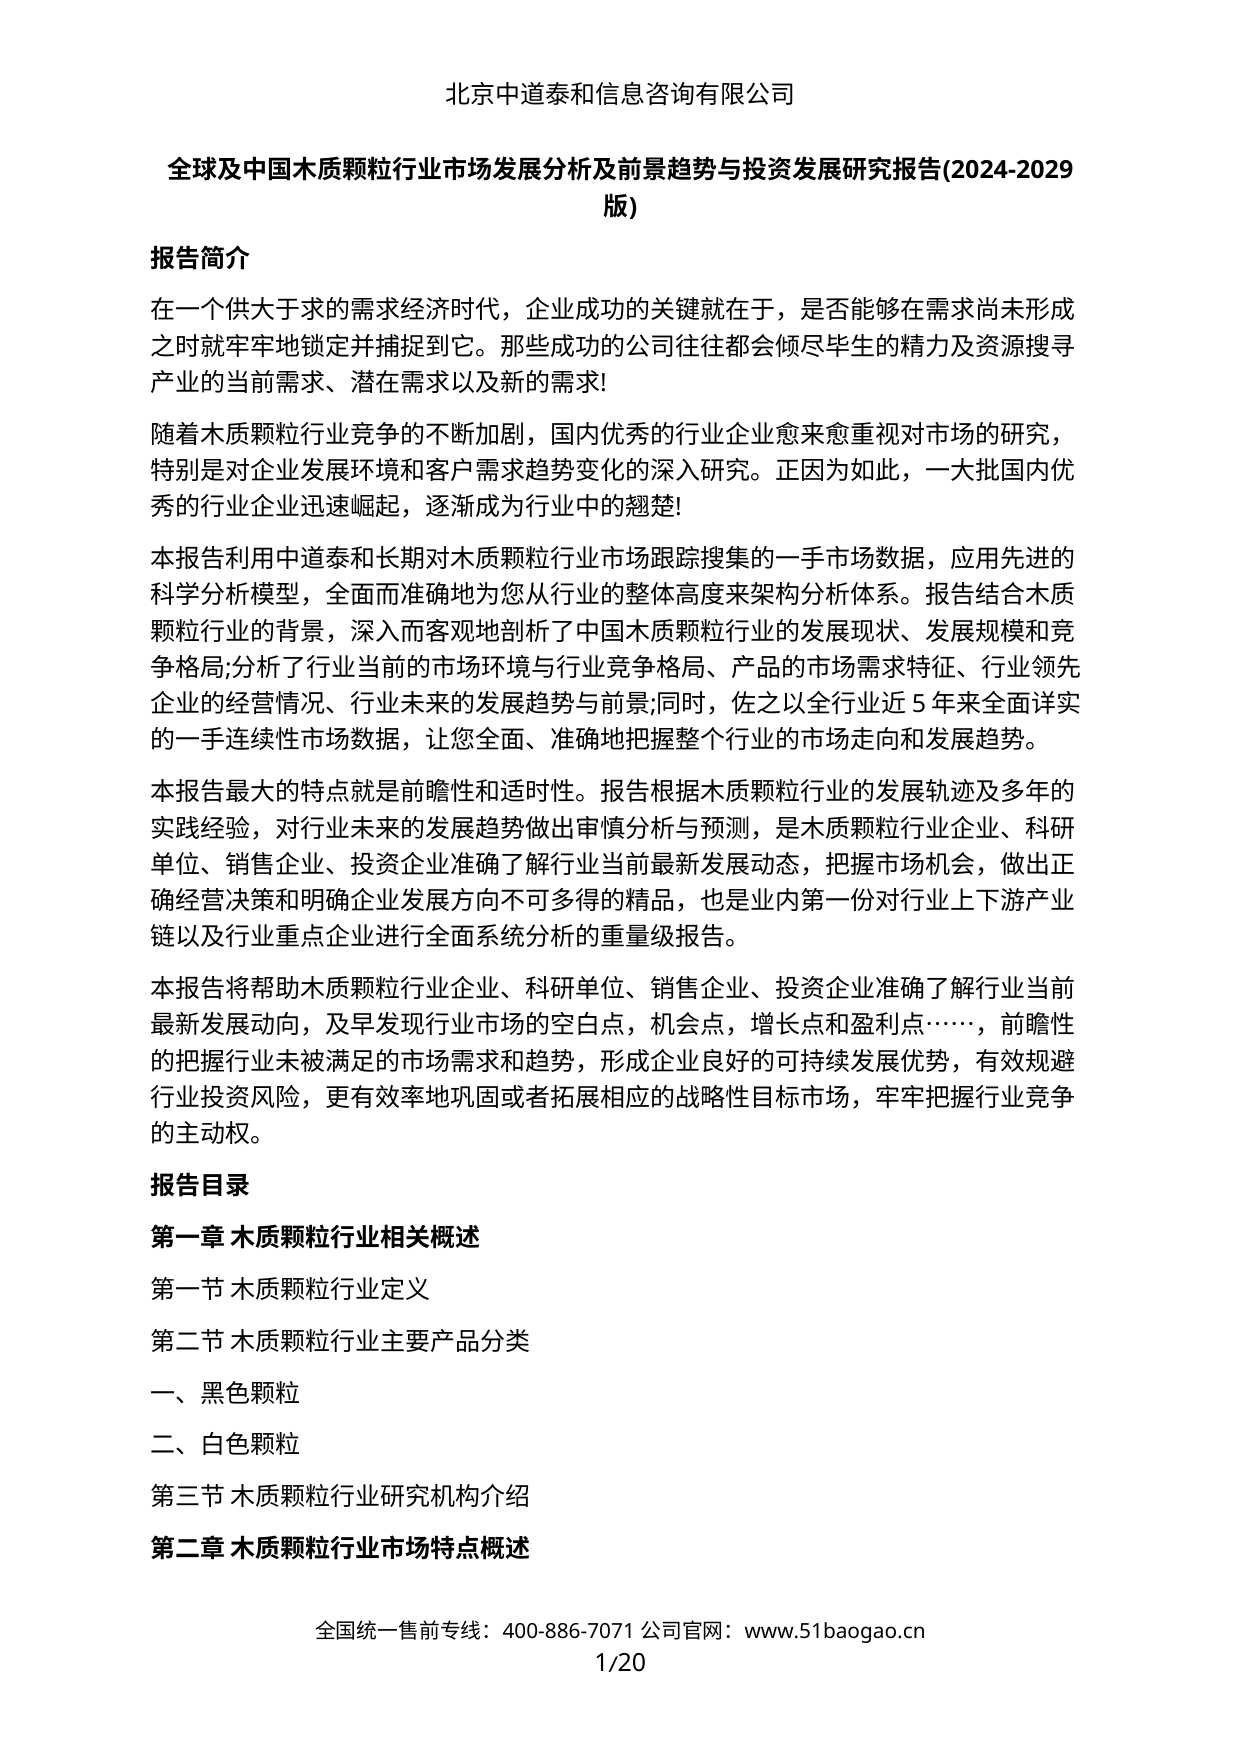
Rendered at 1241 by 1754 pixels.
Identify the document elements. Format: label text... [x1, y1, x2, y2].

text 报告目录 [150, 1166, 1090, 1202]
text 第二章 木质颗粒行业市场特点概述 [150, 1529, 1090, 1565]
text 随着木质颗粒行业竞争的不断加剧，国内优秀的行业企业愈来愈重视对市场的研究，特别是对企业发展环境和客户需求趋势变化的深入研究。正因为如此，一大批国内优秀的行业企业迅速崛起，逐渐成为行业中的翘楚! [150, 414, 1090, 523]
text 本报告最大的特点就是前瞻性和适时性。报告根据木质颗粒行业的发展轨迹及多年的实践经验，对行业未来的发展趋势做出审慎分析与预测，是木质颗粒行业企业、科研单位、销售企业、投资企业准确了解行业当前最新发展动态，把握市场机会，做出正确经营决策和明确企业发展方向不可多得的精品，也是业内第一份对行业上下游产业链以及行业重点企业进行全面系统分析的重量级报告。 [150, 772, 1090, 953]
text 本报告将帮助木质颗粒行业企业、科研单位、销售企业、投资企业准确了解行业当前最新发展动向，及早发现行业市场的空白点，机会点，增长点和盈利点……，前瞻性的把握行业未被满足的市场需求和趋势，形成企业良好的可持续发展优势，有效规避行业投资风险，更有效率地巩固或者拓展相应的战略性目标市场，牢牢把握行业竞争的主动权。 [150, 969, 1090, 1150]
text 第一章 木质颗粒行业相关概述 [150, 1217, 1090, 1254]
text 二、白色颗粒 [150, 1425, 1090, 1461]
text 全球及中国木质颗粒行业市场发展分析及前景趋势与投资发展研究报告(2024-2029版) [150, 150, 1090, 222]
text 本报告利用中道泰和长期对木质颗粒行业市场跟踪搜集的一手市场数据，应用先进的科学分析模型，全面而准确地为您从行业的整体高度来架构分析体系。报告结合木质颗粒行业的背景，深入而客观地剖析了中国木质颗粒行业的发展现状、发展规模和竞争格局;分析了行业当前的市场环境与行业竞争格局、产品的市场需求特征、行业领先企业的经营情况、行业未来的发展趋势与前景;同时，佐之以全行业近5年来全面详实的一手连续性市场数据，让您全面、准确地把握整个行业的市场走向和发展趋势。 [150, 539, 1090, 756]
text 在一个供大于求的需求经济时代，企业成功的关键就在于，是否能够在需求尚未形成之时就牢牢地锁定并捕捉到它。那些成功的公司往往都会倾尽毕生的精力及资源搜寻产业的当前需求、潜在需求以及新的需求! [150, 290, 1090, 399]
text 第二节 木质颗粒行业主要产品分类 [150, 1321, 1090, 1357]
text 报告简介 [150, 238, 1090, 274]
text 一、黑色颗粒 [150, 1373, 1090, 1409]
text 第三节 木质颗粒行业研究机构介绍 [150, 1477, 1090, 1513]
text 第一节 木质颗粒行业定义 [150, 1269, 1090, 1306]
